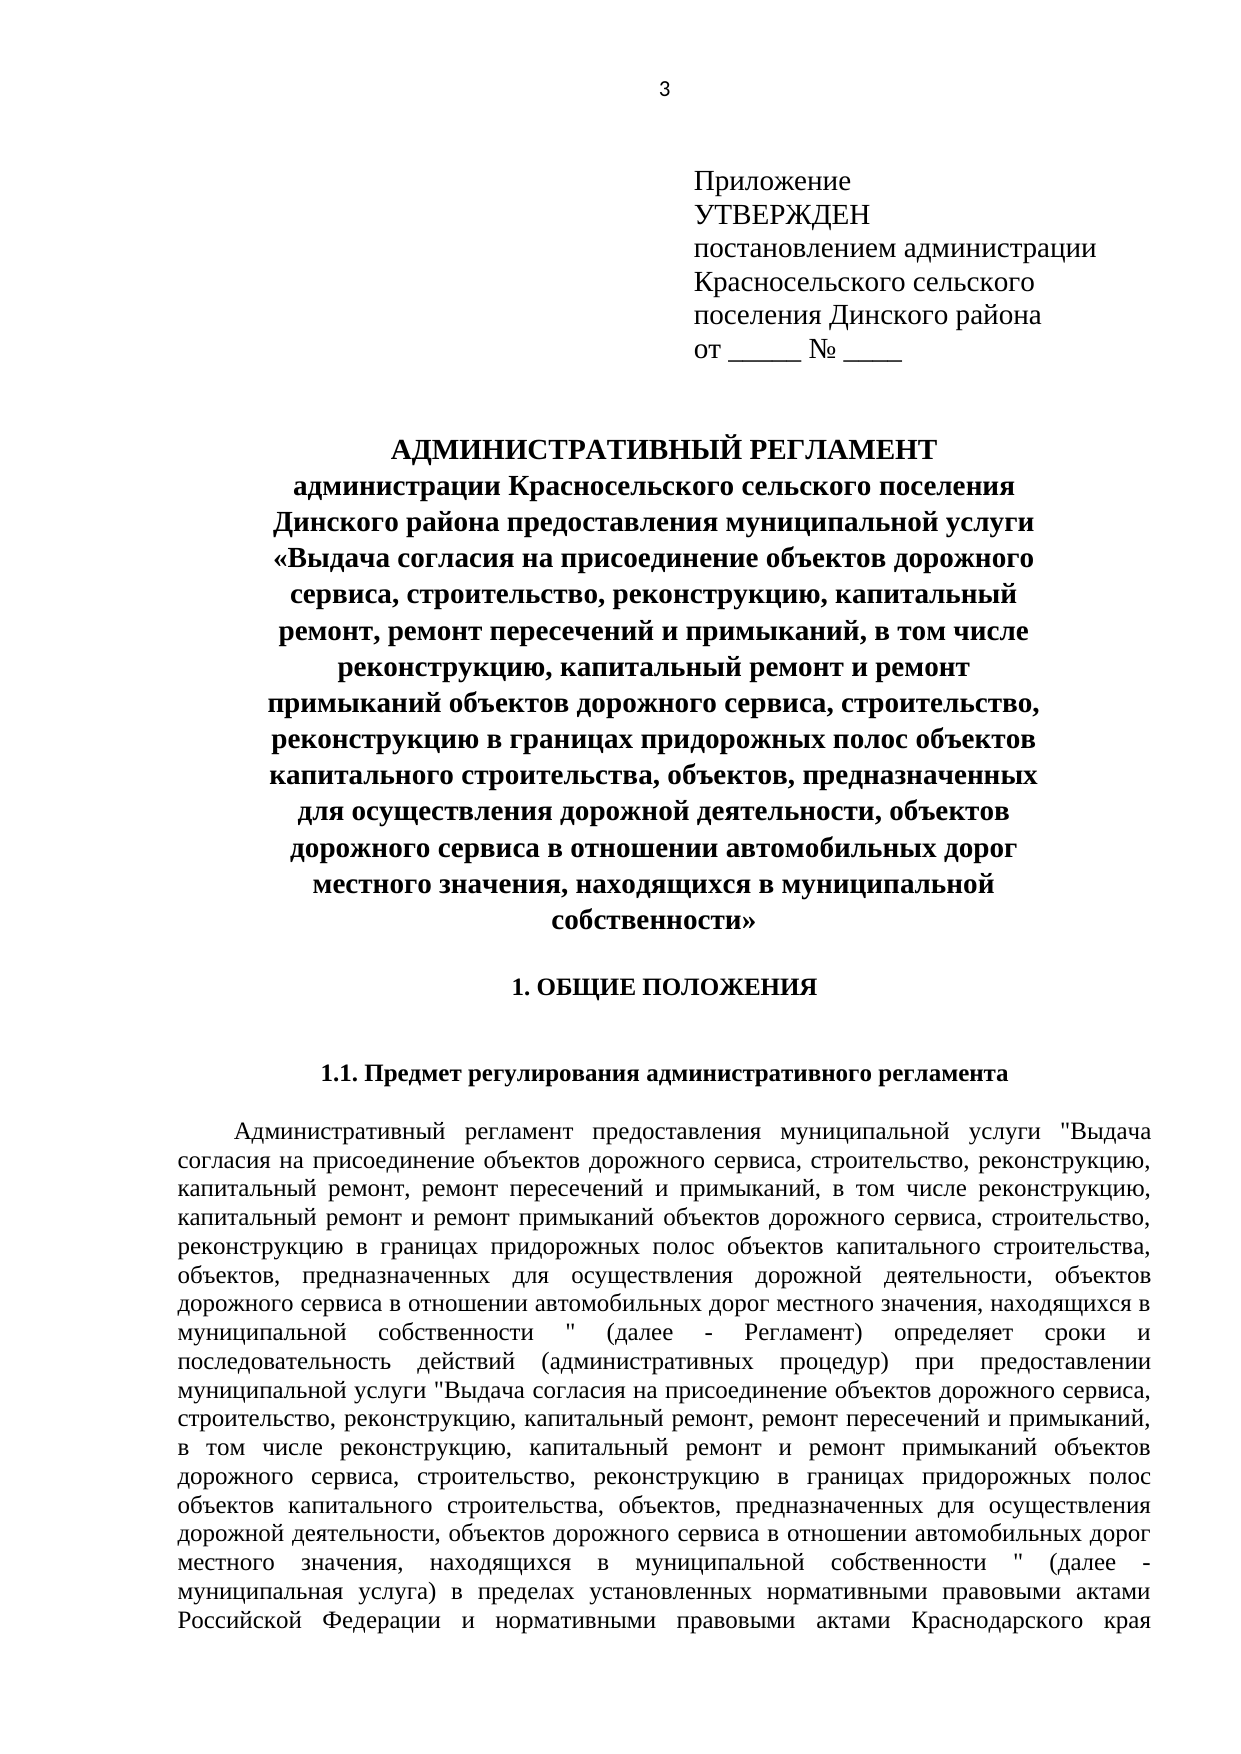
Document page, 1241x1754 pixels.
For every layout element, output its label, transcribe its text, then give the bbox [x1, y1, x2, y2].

text АДМИНИСТРАТИВНЫЙ РЕГЛАМЕНТ [391, 432, 1152, 466]
text администрации Красносельского сельского поселения Динского района предоставления муниципальной услуги «Выдача согласия на присоединение объектов дорожного сервиса, строительство, реконструкцию, капитальный ремонт, ремонт пересечений и примыканий, в том числе реконструкцию, капитальный ремонт и ремонт примыканий объектов дорожного сервиса, строительство, реконструкцию в границах придорожных полос объектов капитального строительства, объектов, предназначенных для осуществления дорожной деятельности, объектов дорожного сервиса в отношении автомобильных дорог местного значения, находящихся в муниципальной собственности» [266, 468, 1041, 936]
text УТВЕРЖДЕН [693, 197, 1152, 230]
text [177, 1116, 1152, 1633]
text постановлением администрации Красносельского сельского поселения Динского района [693, 230, 1152, 331]
text Приложение [693, 163, 1152, 197]
title 1. ОБЩИЕ ПОЛОЖЕНИЯ [177, 972, 1152, 1001]
text от _____ № ____ [693, 331, 1152, 364]
title 1.1. Предмет регулирования административного регламента [177, 1058, 1152, 1087]
